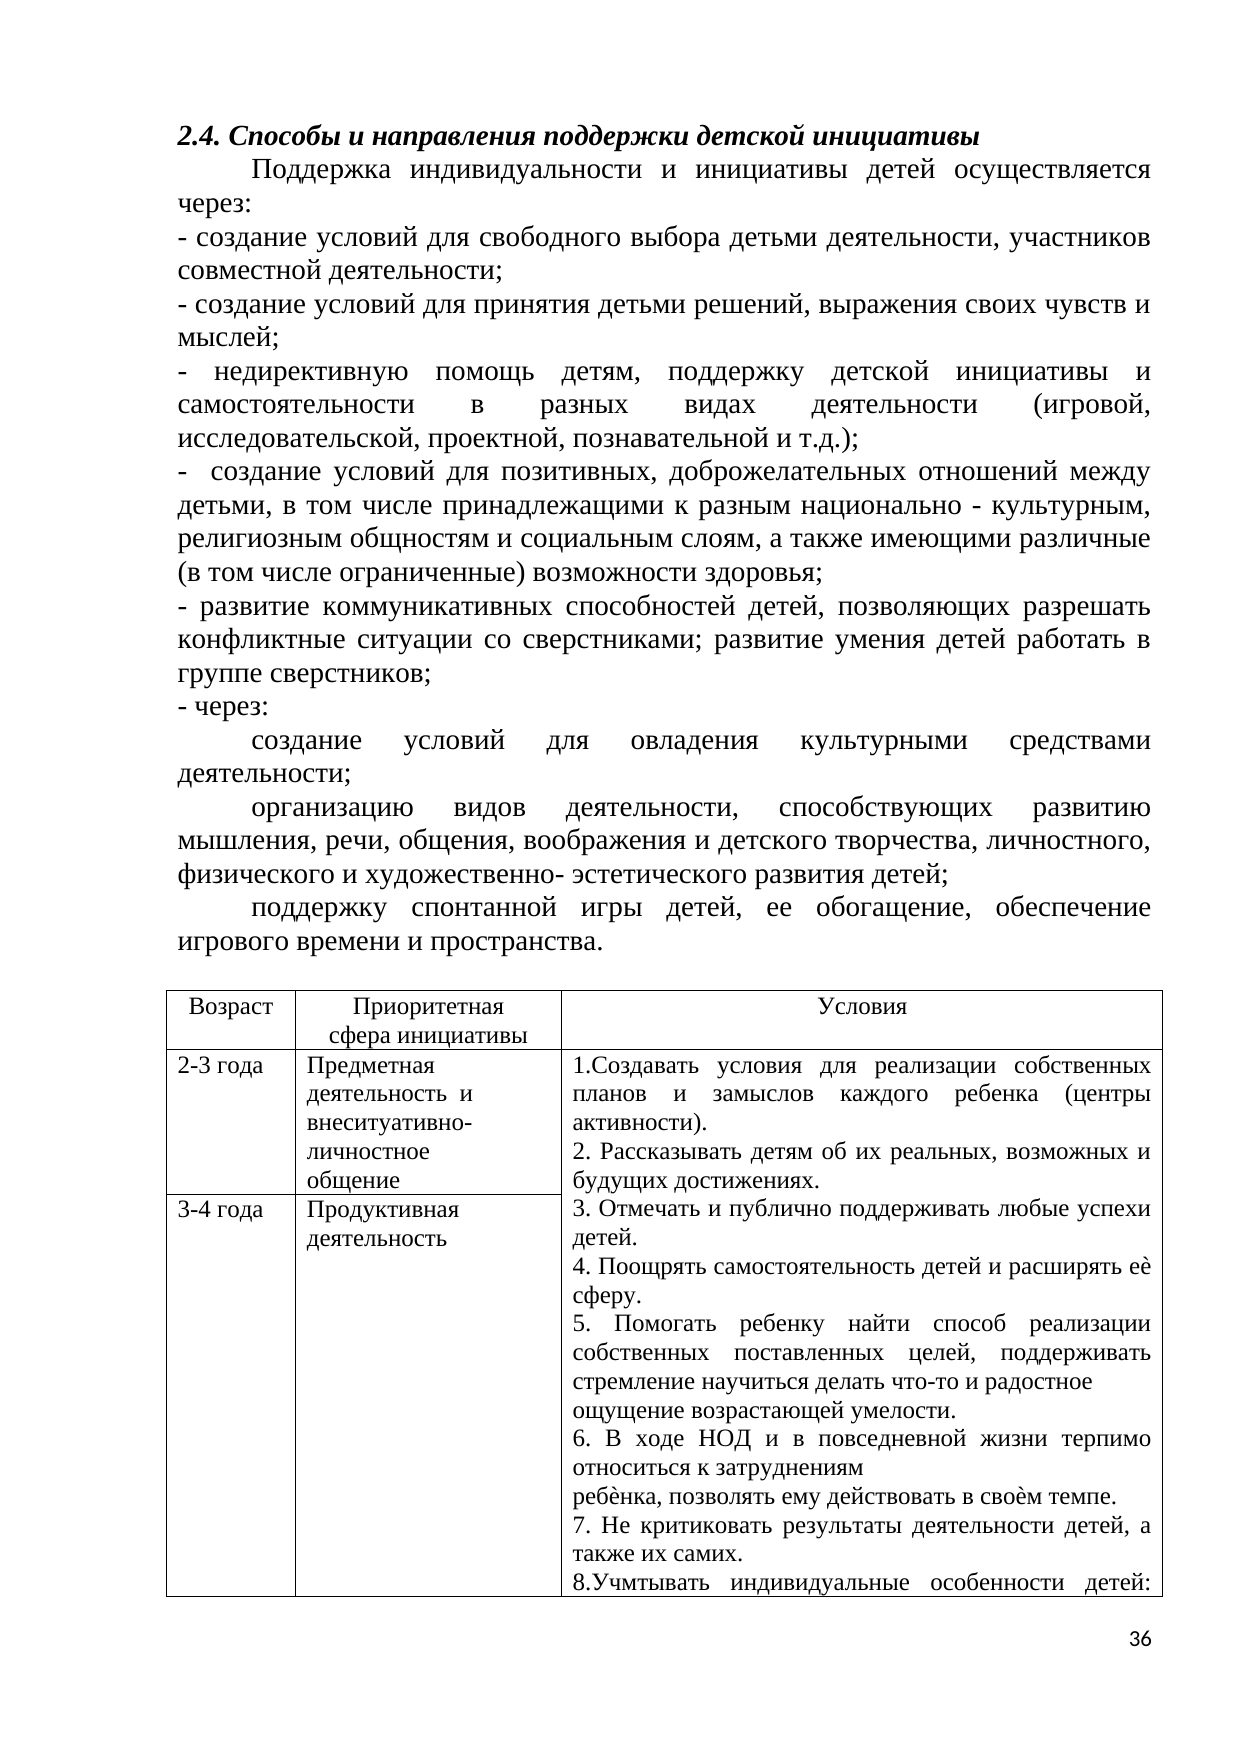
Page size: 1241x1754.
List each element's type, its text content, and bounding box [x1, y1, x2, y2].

text - развитие коммуникативных способностей детей, позволяющих разрешать конфликтные ситуации со сверстниками; развитие умения детей работать в группе сверстников; [177, 588, 1152, 688]
table_cell 2-3 года [167, 1050, 295, 1193]
text 2.4. Способы и направления поддержки детской инициативы [177, 118, 1152, 152]
table_header Возраст [167, 991, 295, 1049]
table_cell 1.Создавать условия для реализации собственных планов и замыслов каждого ребенка (центры активности). 2. Рассказывать детям об их реальных, возможных и будущих достижениях. 3. Отмечать и публично поддерживать любые успехи детей. 4. Поощрять самостоятельность детей и расширять еѐ сферу. 5. Помогать ребенку найти способ реализации собственных поставленных целей, поддерживать стремление научиться делать что-то и радостное ощущение возрастающей умелости. 6. В ходе НОД и в повседневной жизни терпимо относиться к затруднениям ребѐнка, позволять ему действовать в своѐм темпе. 7. Не критиковать результаты деятельности детей, а также их самих. 8.Учмтывать индивидуальные особенности детей: застенчивые, нерешительные, конфликтные, непопулярные. 9.Уважать и ценить каждого ребенка независимо от его достижений, достоинств и недостатков. 10. Создавать в группе положительный психологический микроклимат, в равной мере проявлять любовь и заботу ко всем детям:  выражать радость при встрече;  использовать ласковые и теплые слова;  проявлять деликатность и тактичность. [562, 1050, 1162, 1596]
text - через: [177, 688, 1152, 722]
text - создание условий для свободного выбора детьми деятельности, участников совместной деятельности; [177, 219, 1152, 286]
text - создание условий для позитивных, доброжелательных отношений между детьми, в том числе принадлежащими к разным национально - культурным, религиозным общностям и социальным слоям, а также имеющими различные (в том числе ограниченные) возможности здоровья; [177, 453, 1152, 588]
table_header Приоритетная сфера инициативы [296, 991, 561, 1049]
text поддержку спонтанной игры детей, ее обогащение, обеспечение игрового времени и пространства. [177, 889, 1152, 957]
text создание условий для овладения культурными средствами деятельности; [177, 722, 1152, 789]
text - создание условий для принятия детьми решений, выражения своих чувств и мыслей; [177, 286, 1152, 353]
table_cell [296, 1195, 561, 1596]
text Поддержка индивидуальности и инициативы детей осуществляется через: [177, 152, 1152, 219]
table_cell Предметная деятельность и внеситуативно- личностное общение [296, 1050, 561, 1193]
text организацию видов деятельности, способствующих развитию мышления, речи, общения, воображения и детского творчества, личностного, физического и художественно- эстетического развития детей; [177, 789, 1152, 889]
table_cell 3-4 года [167, 1195, 295, 1596]
table_header Условия [562, 991, 1162, 1049]
text - недирективную помощь детям, поддержку детской инициативы и самостоятельности в разных видах деятельности (игровой, исследовательской, проектной, познавательной и т.д.); [177, 353, 1152, 453]
